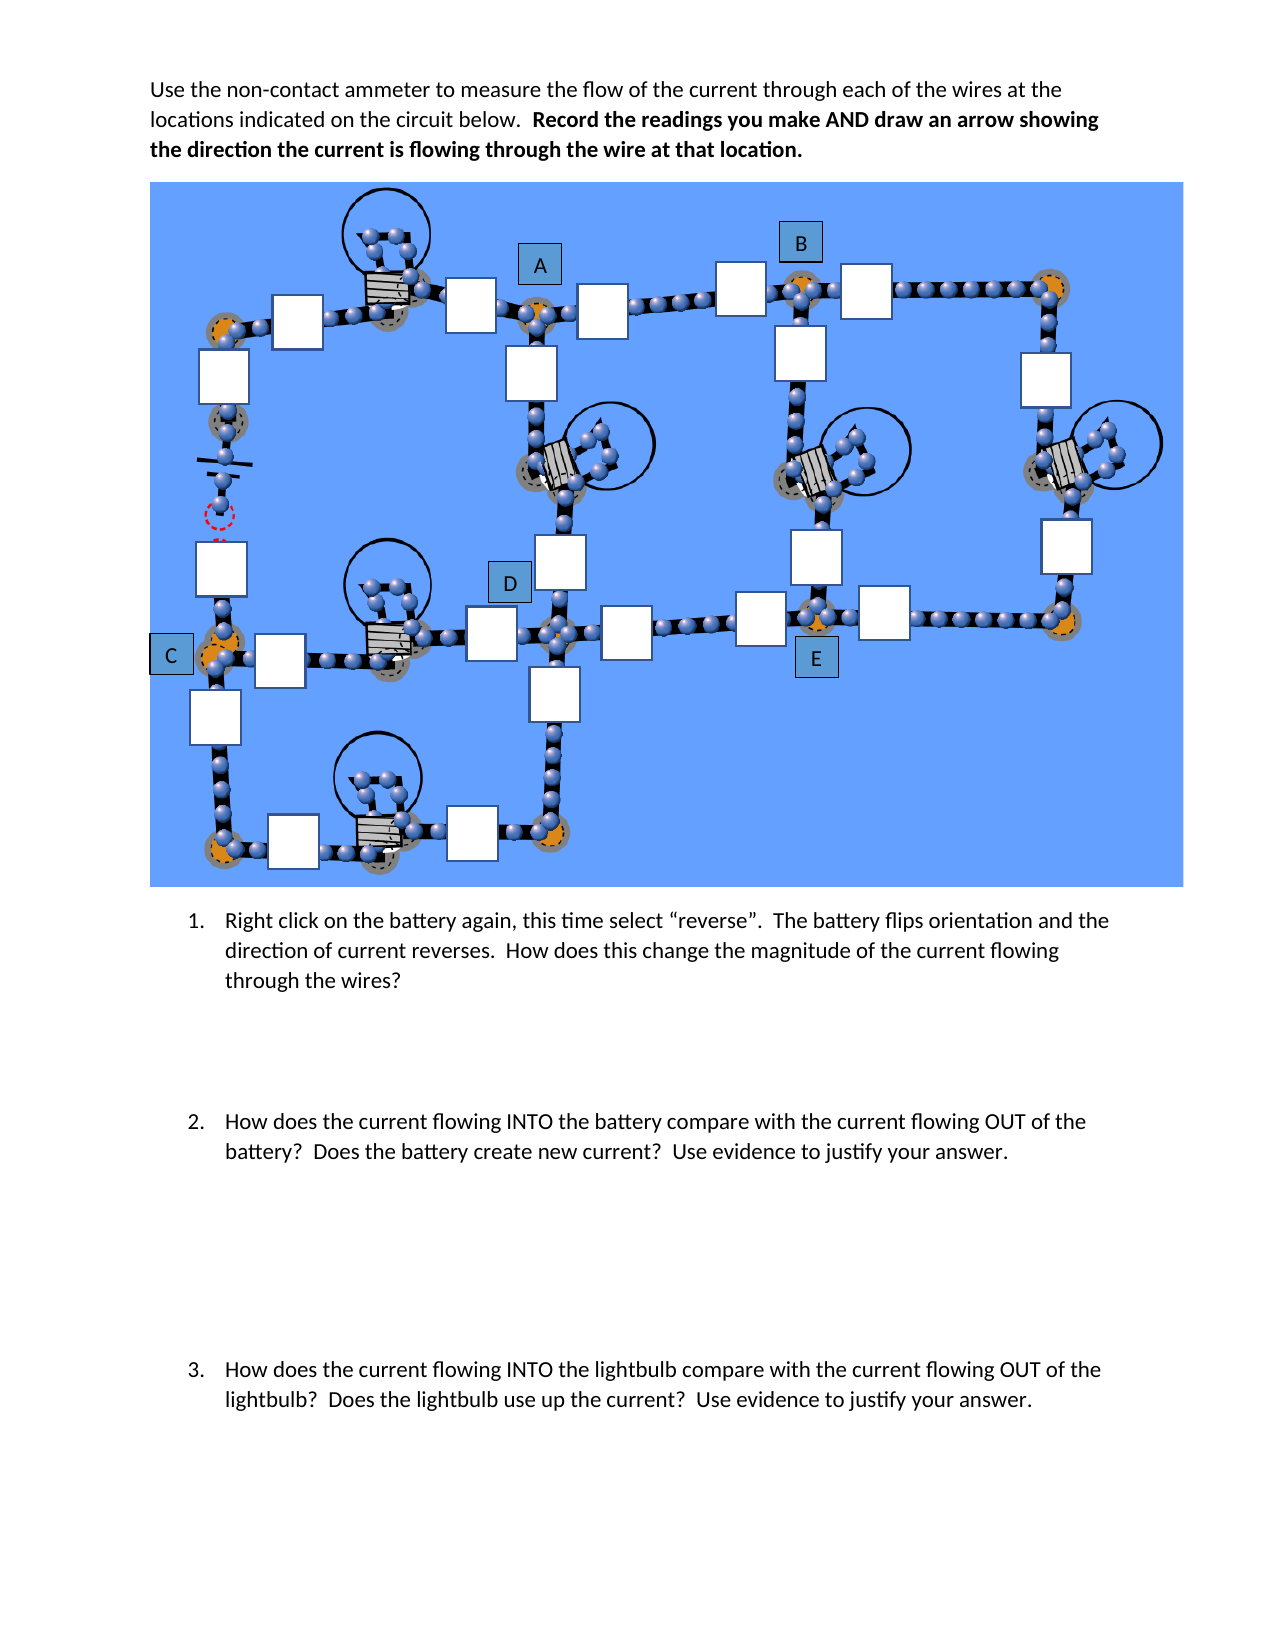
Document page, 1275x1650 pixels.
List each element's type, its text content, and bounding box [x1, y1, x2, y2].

list Right click on the battery again, this time select “reverse”. The battery flips orientation and the direction of current reverses. How does this change the magnitude of the current flowing through the wires? [187, 906, 1125, 994]
text Use the non-contact ammeter to measure the flow of the current through each of the wires at the locations indicated on the circuit below. Record the readings you make AND draw an arrow showing the direction the current is flowing through the wire at that location. [150, 75, 1125, 163]
list How does the current flowing INTO the battery compare with the current flowing OUT of the battery? Does the battery create new current? Use evidence to justify your answer. [187, 1107, 1125, 1165]
list How does the current flowing INTO the lightbulb compare with the current flowing OUT of the lightbulb? Does the lightbulb use up the current? Use evidence to justify your answer. [187, 1355, 1125, 1413]
picture [150, 182, 1184, 887]
